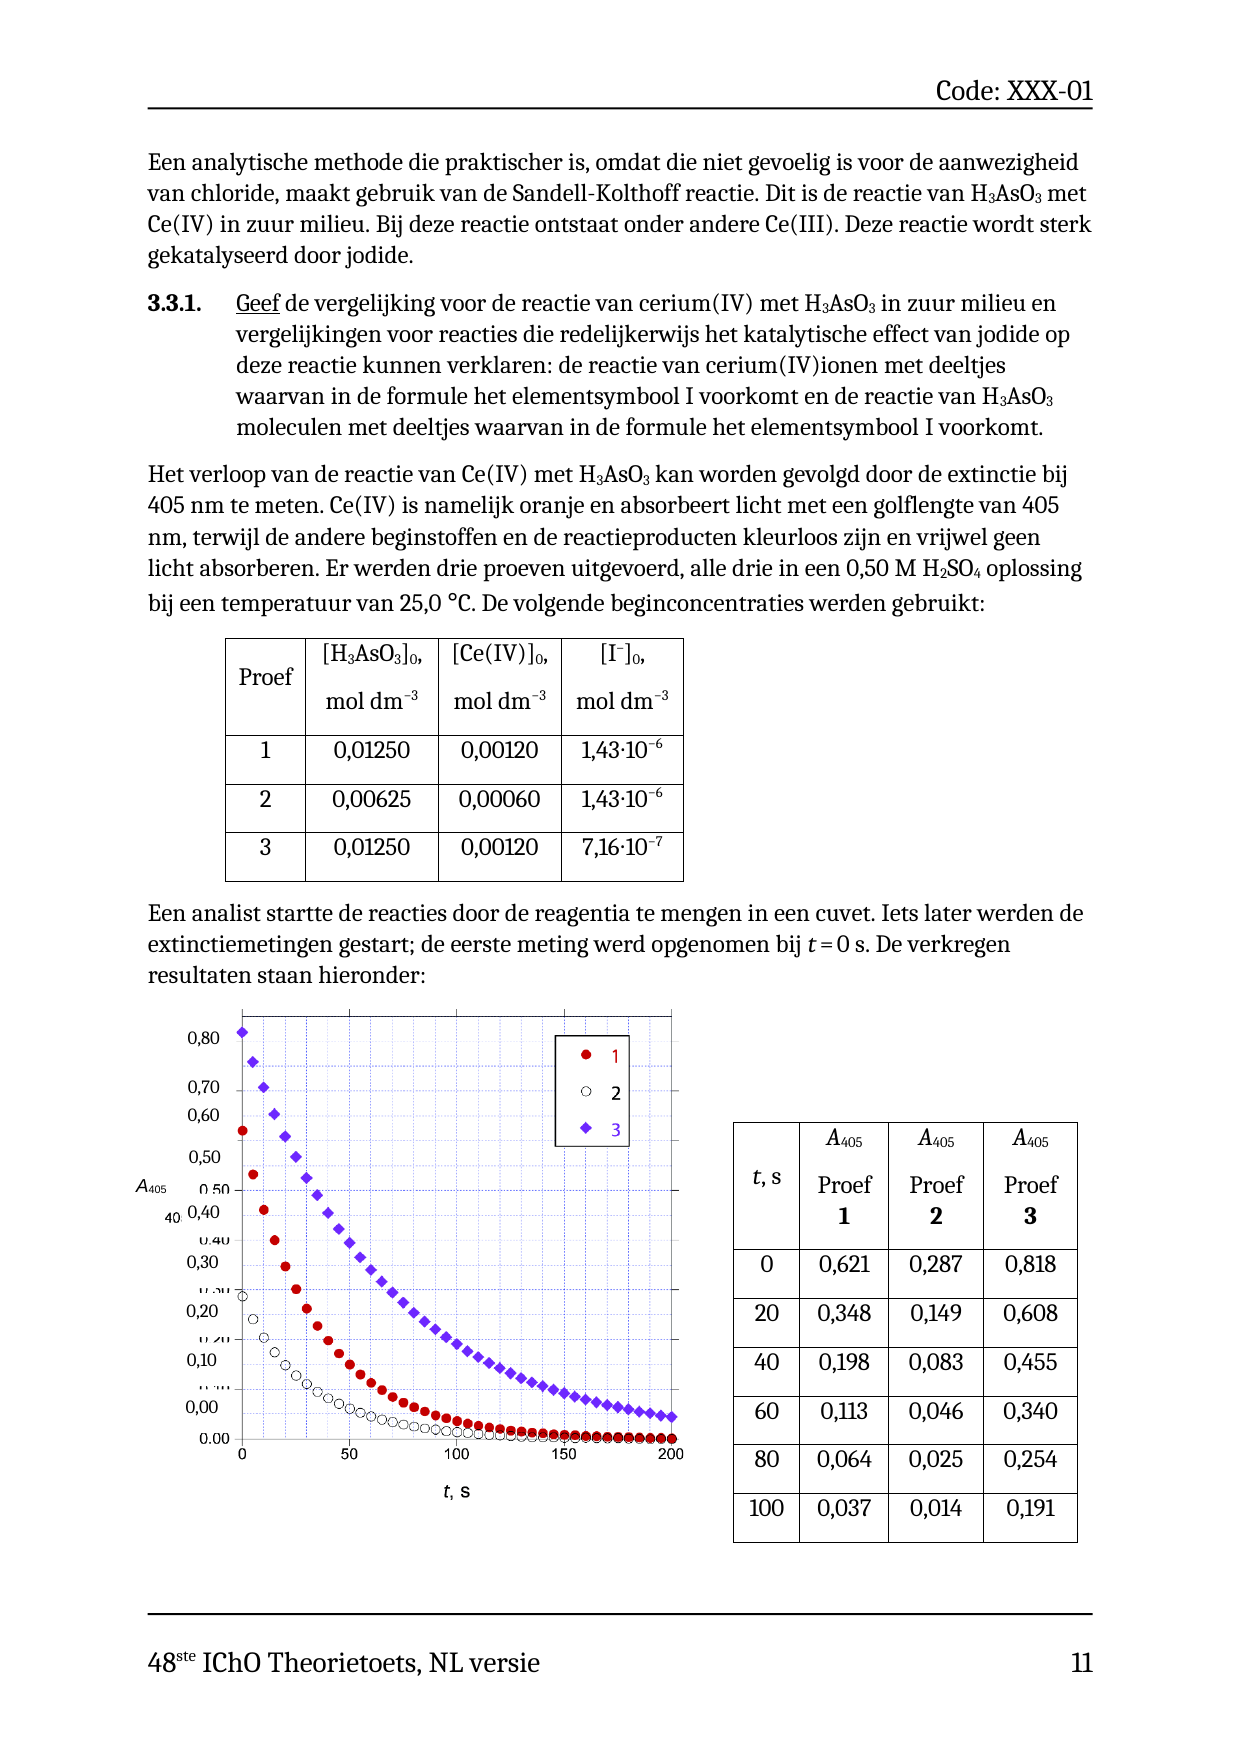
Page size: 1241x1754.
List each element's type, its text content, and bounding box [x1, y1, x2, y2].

table_cell 0,455 [984, 1348, 1077, 1396]
table_cell 0,00625 [306, 785, 438, 832]
picture [150, 1009, 684, 1504]
text Het verloop van de reactie van Ce(IV) met H3AsO3 kan worden gevolgd door de extinctie bij 405 nm te meten. Ce(IV) is namelijk oranje en absorbeert licht met een golflengte van 405 nm, terwijl de andere beginstoffen en de reactieproducten kleurloos zijn en vrijwel geen licht absorberen. Er werden drie proeven uitgevoerd, alle drie in een 0,50 M H2SO4 oplossing bij een temperatuur van 25,0 °C. De volgende beginconcentraties werden gebruikt: [148, 460, 1093, 619]
table_cell 1,43∙10−6 [562, 736, 683, 783]
table_cell 1,43∙10−6 [562, 785, 683, 832]
table_cell 7,16∙10−7 [562, 833, 683, 881]
table_cell 0,254 [984, 1445, 1077, 1493]
table_cell 60 [734, 1397, 799, 1444]
table_cell 0,621 [800, 1250, 888, 1298]
table_header [Ce(IV)]0, mol dm−3 [439, 639, 561, 735]
table_header A405 Proef 2 [889, 1123, 983, 1249]
table_cell 0,198 [800, 1348, 888, 1396]
table_header t, s [734, 1123, 799, 1249]
table_cell 0,064 [800, 1445, 888, 1493]
table_cell 20 [734, 1299, 799, 1347]
table_cell 3 [226, 833, 305, 881]
table_cell 0,00060 [439, 785, 561, 832]
table_cell 80 [734, 1445, 799, 1493]
table_cell 0,340 [984, 1397, 1077, 1444]
table_cell 2 [226, 785, 305, 832]
table_cell 0,037 [800, 1494, 888, 1542]
table_header A405 Proef 1 [800, 1123, 888, 1249]
table_cell 0,608 [984, 1299, 1077, 1347]
table_cell 0,083 [889, 1348, 983, 1396]
table_cell 0 [734, 1250, 799, 1298]
table_cell 0,287 [889, 1250, 983, 1298]
table_cell 0,025 [889, 1445, 983, 1493]
table_cell 0,01250 [306, 736, 438, 783]
table_cell 100 [734, 1494, 799, 1542]
table_cell 0,00120 [439, 736, 561, 783]
table_cell 0,01250 [306, 833, 438, 881]
text 3.3.1. Geef de vergelijking voor de reactie van cerium(IV) met H3AsO3 in zuur milieu en vergelijkingen voor reacties die redelijkerwijs het katalytische effect van jodide op deze reactie kunnen verklaren: de reactie van cerium(IV)ionen met deeltjes waarvan in de formule het elementsymbool I voorkomt en de reactie van H3AsO3 moleculen met deeltjes waarvan in de formule het elementsymbool I voorkomt. [148, 288, 1093, 441]
table_cell 0,113 [800, 1397, 888, 1444]
table_cell 40 [734, 1348, 799, 1396]
table_cell 0,00120 [439, 833, 561, 881]
text Een analytische methode die praktischer is, omdat die niet gevoelig is voor de aanwezigheid van chloride, maakt gebruik van de Sandell-Kolthoff reactie. Dit is de reactie van H3AsO3 met Ce(IV) in zuur milieu. Bij deze reactie ontstaat onder andere Ce(III). Deze reactie wordt sterk gekatalyseerd door jodide. [148, 148, 1093, 269]
table_cell 0,348 [800, 1299, 888, 1347]
table_cell 1 [226, 736, 305, 783]
table_cell 0,149 [889, 1299, 983, 1347]
text Een analist startte de reacties door de reagentia te mengen in een cuvet. Iets later werden de extinctiemetingen gestart; de eerste meting werd opgenomen bij t = 0 s. De verkregen resultaten staan hieronder: [148, 899, 1093, 989]
table_header Proef [226, 639, 305, 735]
table_header A405 Proef 3 [984, 1123, 1077, 1249]
table_cell 0,014 [889, 1494, 983, 1542]
table_cell 0,818 [984, 1250, 1077, 1298]
table_header [I–]0, mol dm−3 [562, 639, 683, 735]
table_header [H3AsO3]0, mol dm−3 [306, 639, 438, 735]
table_cell 0,046 [889, 1397, 983, 1444]
table_cell 0,191 [984, 1494, 1077, 1542]
